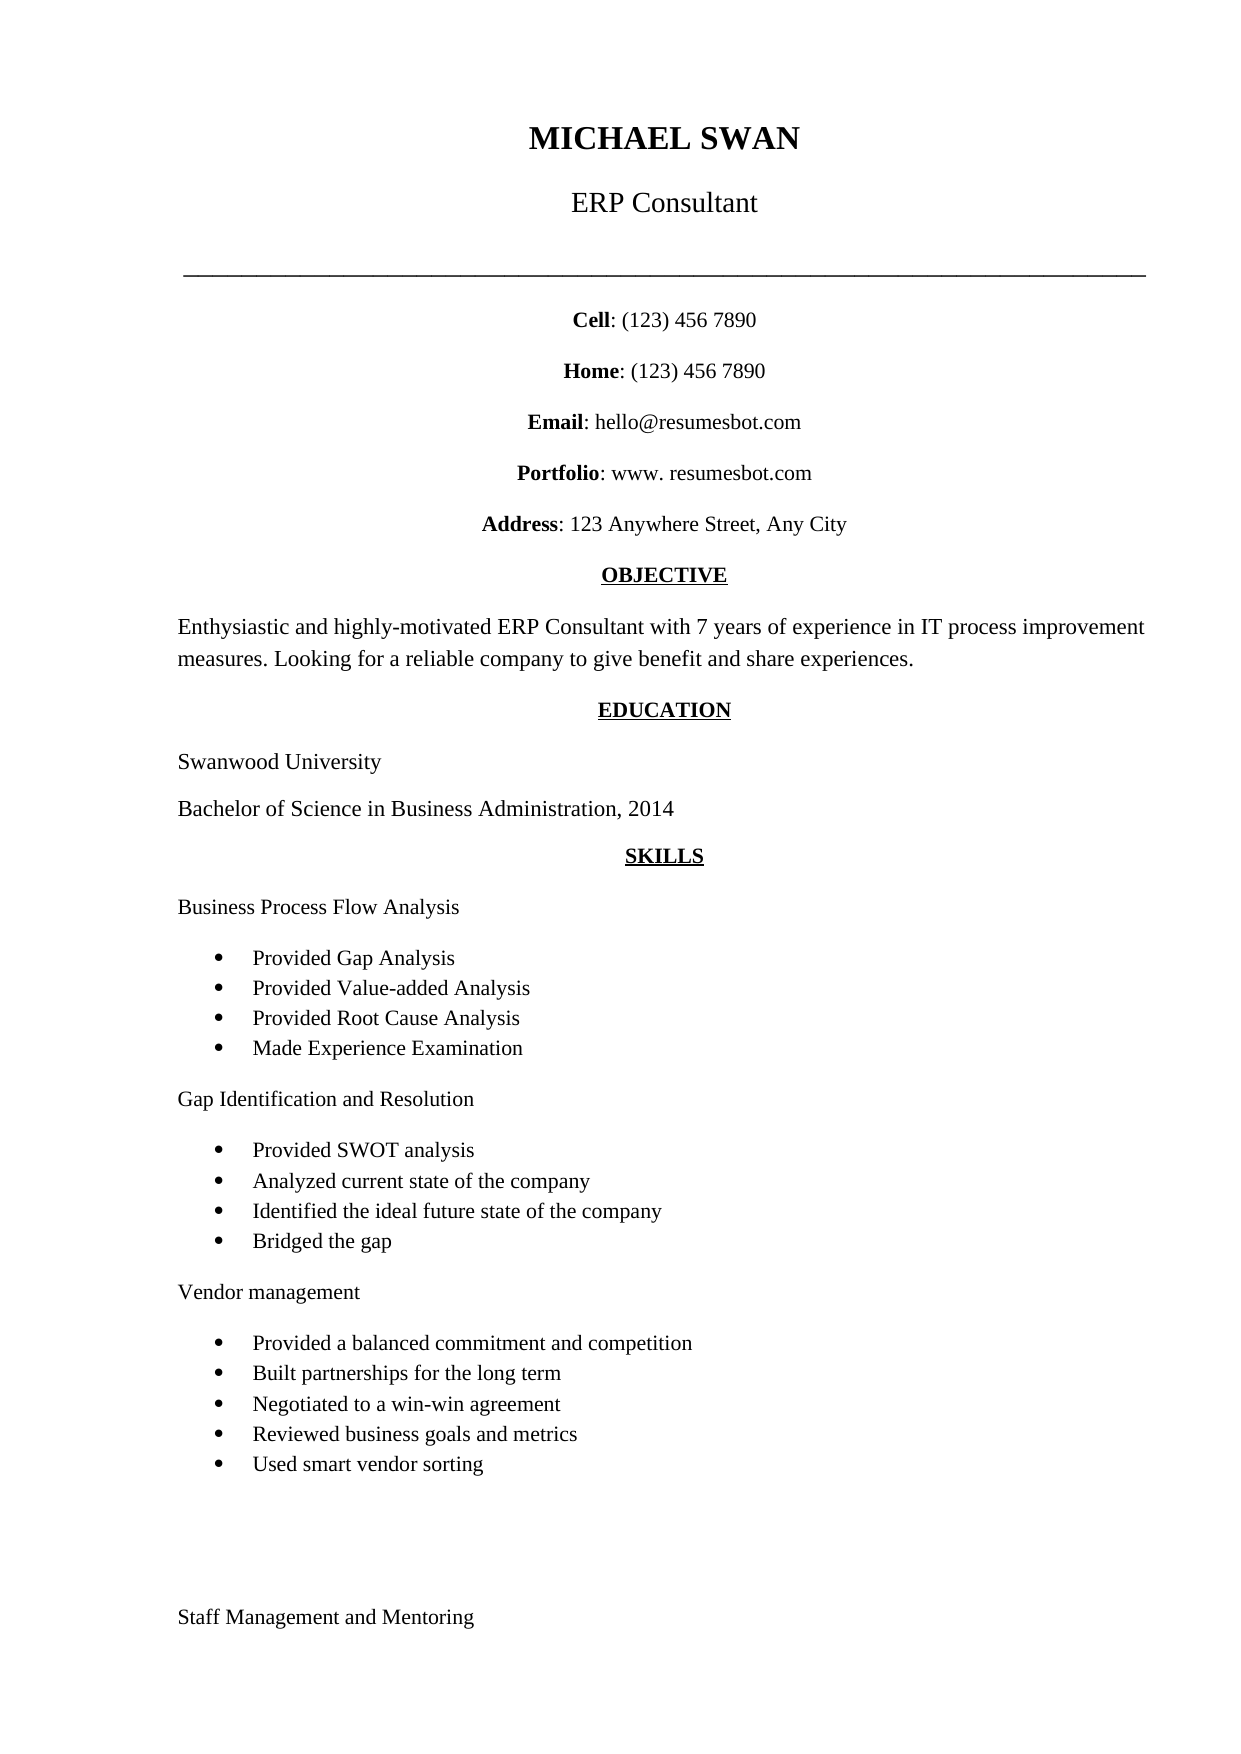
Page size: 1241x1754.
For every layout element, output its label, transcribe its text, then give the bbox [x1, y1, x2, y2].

text SKILLS [177, 843, 1152, 868]
text Swanwood University [177, 748, 1152, 774]
list Provided SWOT analysis [215, 1137, 1152, 1163]
text Email: hello@resumesbot.com [177, 409, 1152, 434]
list Bridged the gap [215, 1228, 1152, 1253]
text MICHAEL SWAN [177, 118, 1152, 156]
text Enthysiastic and highly-motivated ERP Consultant with 7 years of experience in IT process improvement measures. Looking for a reliable company to give benefit and share experiences. [177, 613, 1152, 671]
list Identified the ideal future state of the company [215, 1198, 1152, 1223]
list Provided Root Cause Analysis [215, 1005, 1152, 1030]
list Provided a balanced commitment and competition [215, 1330, 1152, 1355]
list Reviewed business goals and metrics [215, 1421, 1152, 1446]
text Cell: (123) 456 7890 [177, 307, 1152, 332]
list Used smart vendor sorting [215, 1451, 1152, 1476]
list Provided Value-added Analysis [215, 975, 1152, 1000]
list Built partnerships for the long term [215, 1360, 1152, 1386]
text Portfolio: www. resumesbot.com [177, 460, 1152, 485]
list Negotiated to a win-win agreement [215, 1391, 1152, 1416]
list Made Experience Examination [215, 1035, 1152, 1061]
text ERP Consultant [177, 185, 1152, 218]
text Gap Identification and Resolution [177, 1086, 1152, 1112]
text __________________________________________________________________ [177, 246, 1152, 279]
text OBJECTIVE [177, 562, 1152, 587]
text EDUCATION [177, 697, 1152, 722]
text Vendor management [177, 1279, 1152, 1304]
list Analyzed current state of the company [215, 1168, 1152, 1193]
text Home: (123) 456 7890 [177, 358, 1152, 383]
text Address: 123 Anywhere Street, Any City [177, 511, 1152, 536]
text Business Process Flow Analysis [177, 894, 1152, 919]
text Bachelor of Science in Business Administration, 2014 [177, 795, 1152, 822]
list Provided Gap Analysis [215, 945, 1152, 970]
text Staff Management and Mentoring [177, 1604, 1152, 1629]
